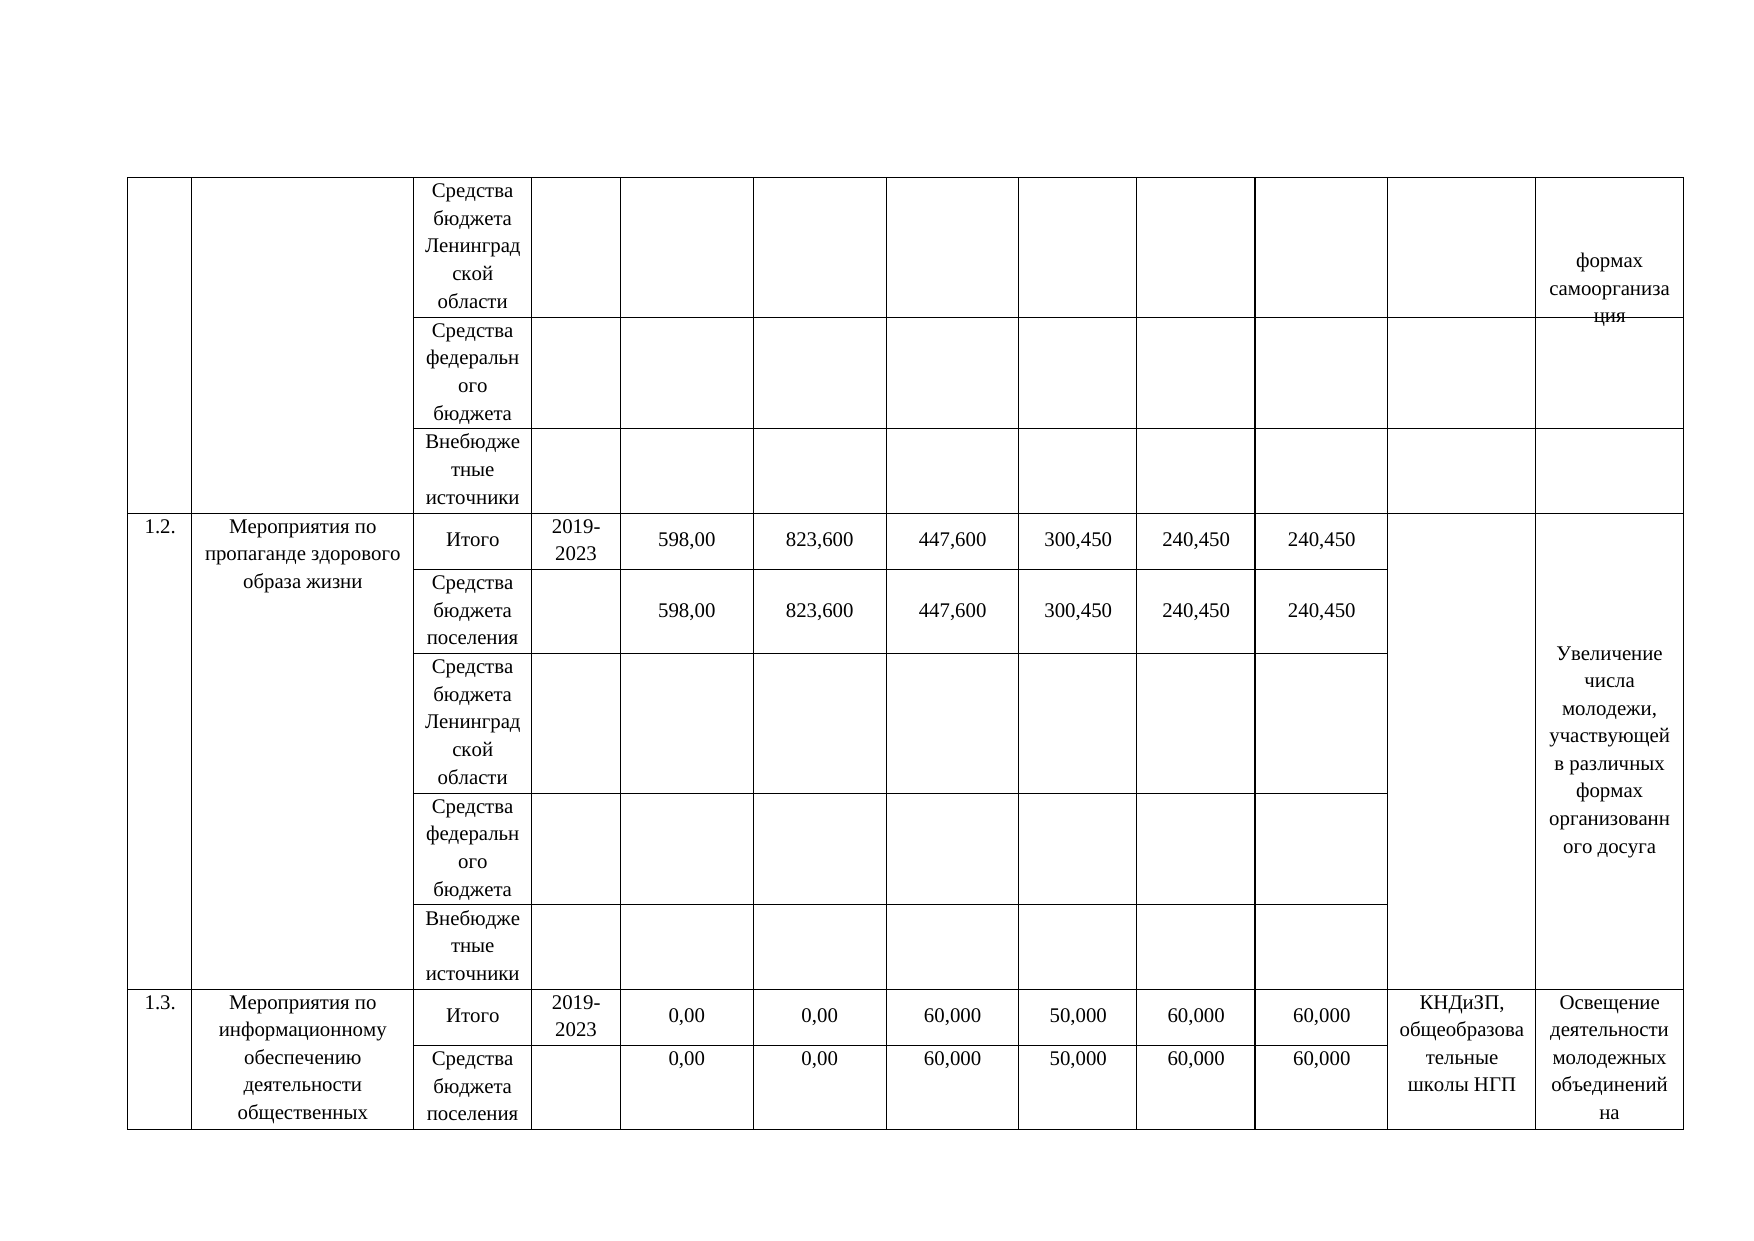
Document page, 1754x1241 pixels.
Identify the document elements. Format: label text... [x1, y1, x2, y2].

table_cell 447,600 [887, 570, 1018, 653]
table_cell 0,00 [754, 990, 886, 1045]
table_cell Увеличение числа молодежи, участвующей в различных формах организованного досуга [1536, 514, 1683, 988]
table_cell [1019, 654, 1136, 793]
table_cell 598,00 [621, 570, 753, 653]
table_cell 240,450 [1256, 570, 1387, 653]
table_cell [621, 794, 753, 904]
table_cell [1256, 794, 1387, 904]
table_cell 1.3. [128, 990, 191, 1129]
table_cell 2019-2023 [532, 514, 620, 569]
table_cell [1388, 429, 1535, 512]
table_cell 60,000 [1256, 1046, 1387, 1129]
table_cell [887, 654, 1018, 793]
table_cell [754, 178, 886, 317]
table_cell [532, 570, 620, 653]
table_cell [532, 1046, 620, 1129]
table_cell [887, 429, 1018, 512]
table_cell [1137, 654, 1254, 793]
table_cell Средства бюджета поселения [414, 1046, 531, 1129]
table_cell [532, 654, 620, 793]
table_cell [1019, 318, 1136, 428]
table_cell 2019-2023 [532, 990, 620, 1045]
table_cell 823,600 [754, 570, 886, 653]
table_cell [1019, 178, 1136, 317]
table_cell Средства федерального бюджета [414, 794, 531, 904]
table_cell 1.2. [128, 514, 191, 988]
table_cell Внебюджетные источники [414, 905, 531, 988]
table_cell 60,000 [1137, 1046, 1254, 1129]
table_cell [887, 178, 1018, 317]
table_cell [1137, 905, 1254, 988]
table_cell [887, 905, 1018, 988]
table_cell 0,00 [621, 1046, 753, 1129]
table_cell Средства бюджета Ленинградской области [414, 178, 531, 317]
table_cell Средства бюджета Ленинградской области [414, 654, 531, 793]
table_cell КНДиЗП, общеобразовательные школы НГП [1388, 990, 1535, 1129]
table_cell [1256, 429, 1387, 512]
table_cell [1256, 178, 1387, 317]
table_cell Мероприятия по пропаганде здорового образа жизни [192, 514, 413, 988]
table_cell 0,00 [621, 990, 753, 1045]
table_cell [532, 905, 620, 988]
table_cell Мероприятия по информационному обеспечению деятельности общественных объединений [192, 990, 413, 1129]
table_cell [1256, 905, 1387, 988]
table_cell [754, 794, 886, 904]
table_cell [887, 318, 1018, 428]
table_cell [1536, 318, 1683, 428]
table_cell [1019, 429, 1136, 512]
table_cell [1137, 429, 1254, 512]
table_cell [621, 318, 753, 428]
table_cell [621, 654, 753, 793]
table_cell Итого [414, 514, 531, 569]
table_cell 50,000 [1019, 990, 1136, 1045]
table_cell 60,000 [1137, 990, 1254, 1045]
table_cell [754, 654, 886, 793]
table_cell 823,600 [754, 514, 886, 569]
table_cell [1019, 794, 1136, 904]
table_cell 240,450 [1256, 514, 1387, 569]
table_cell 598,00 [621, 514, 753, 569]
table_cell 60,000 [1256, 990, 1387, 1045]
table_cell Средства бюджета поселения [414, 570, 531, 653]
table_cell [1137, 794, 1254, 904]
table_cell 60,000 [887, 1046, 1018, 1129]
table_cell [1256, 318, 1387, 428]
table_cell [532, 178, 620, 317]
table_cell [1137, 318, 1254, 428]
table_cell 0,00 [754, 1046, 886, 1129]
table_cell Средства федерального бюджета [414, 318, 531, 428]
table_cell [754, 318, 886, 428]
table_cell 240,450 [1137, 570, 1254, 653]
table_cell [754, 429, 886, 512]
table_cell Освещение деятельности молодежных объединений на территории НГП [1536, 990, 1683, 1129]
table_cell [532, 429, 620, 512]
table_cell [1019, 905, 1136, 988]
table_cell 240,450 [1137, 514, 1254, 569]
table_cell 50,000 [1019, 1046, 1136, 1129]
table_cell 447,600 [887, 514, 1018, 569]
table_cell [621, 905, 753, 988]
table_cell [1137, 178, 1254, 317]
table_cell [532, 318, 620, 428]
table_cell [1256, 654, 1387, 793]
table_cell [621, 178, 753, 317]
table_cell Итого [414, 990, 531, 1045]
table_cell [1388, 318, 1535, 428]
table_cell [621, 429, 753, 512]
table_cell [754, 905, 886, 988]
table_cell [887, 794, 1018, 904]
table_cell Внебюджетные источники [414, 429, 531, 512]
table_cell [1536, 429, 1683, 512]
table_cell 60,000 [887, 990, 1018, 1045]
table_cell [532, 794, 620, 904]
table_cell 300,450 [1019, 570, 1136, 653]
table_cell [1388, 514, 1535, 988]
table_cell 300,450 [1019, 514, 1136, 569]
